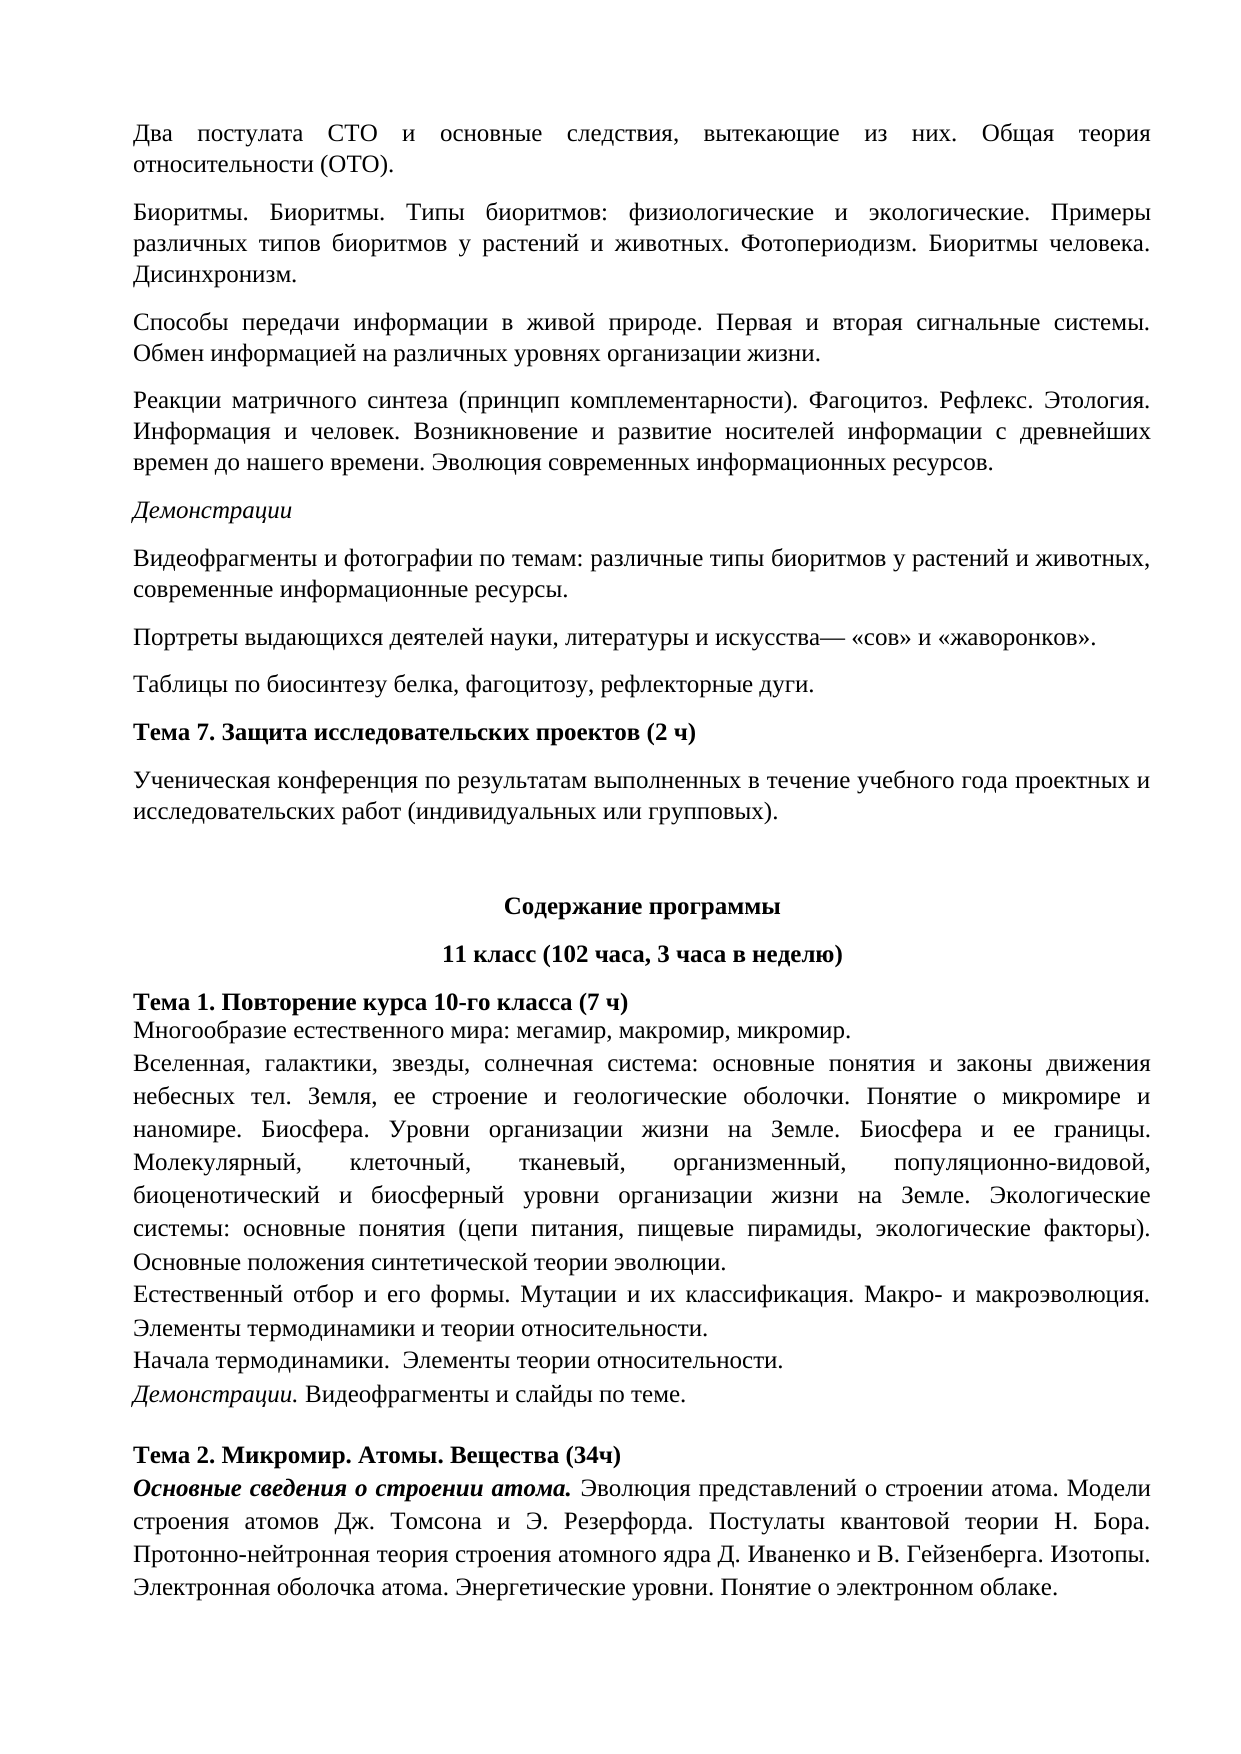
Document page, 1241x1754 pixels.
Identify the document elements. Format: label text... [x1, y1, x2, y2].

text Содержание программы [133, 891, 1152, 920]
text Способы передачи информации в живой природе. Первая и вторая сигнальные системы. Обмен информацией на различных уровнях организации жизни. [133, 307, 1152, 366]
text Естественный отбор и его формы. Мутации и их классификация. Макро- и макроэволюция. Элементы термодинамики и теории относительности. [133, 1279, 1152, 1341]
text Видеофрагменты и фотографии по темам: различные типы биоритмов у растений и животных, современные информационные ресурсы. [133, 543, 1152, 603]
text 11 класс (102 часа, 3 часа в неделю) [133, 939, 1152, 968]
text Тема 7. Защита исследовательских проектов (2 ч) [133, 717, 1152, 746]
text Демонстрации [133, 495, 1152, 524]
text Начала термодинамики. Элементы теории относительности. [133, 1346, 1152, 1374]
text Ученическая конференция по результатам выполненных в течение учебного года проектных и исследовательских работ (индивидуальных или групповых). [133, 765, 1152, 824]
text Портреты выдающихся деятелей науки, литературы и искусства— «сов» и «жаворонков». [133, 622, 1152, 650]
text Тема 1. Повторение курса 10-го класса (7 ч) [133, 987, 1152, 1015]
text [133, 118, 1152, 178]
text Многообразие естественного мира: мегамир, макромир, микромир. [133, 1015, 1152, 1044]
text Вселенная, галактики, звезды, солнечная система: основные понятия и законы движения небесных тел. Земля, ее строение и геологические оболочки. Понятие о микромире и наномире. Биосфера. Уровни организации жизни на Земле. Биосфера и ее границы. Молекулярный, клеточный, тканевый, организменный, популяционно-видовой, биоценотический и биосферный уровни организации жизни на Земле. Экологические системы: основные понятия (цепи питания, пищевые пирамиды, экологические факторы). Основные положения синтетической теории эволюции. [133, 1048, 1152, 1275]
text Тема 2. Микромир. Атомы. Вещества (34ч) [133, 1440, 1152, 1469]
text Биоритмы. Биоритмы. Типы биоритмов: физиологические и экологические. Примеры различных типов биоритмов у растений и животных. Фотопериодизм. Биоритмы человека. Дисинхронизм. [133, 197, 1152, 288]
text Демонстрации. Видеофрагменты и слайды по теме. [133, 1379, 1152, 1407]
text Таблицы по биосинтезу белка, фагоцитозу, рефлекторные дуги. [133, 669, 1152, 698]
text Основные сведения о строении атома. Эволюция представлений о строении атома. Модели строения атомов Дж. Томсона и Э. Резерфорда. Постулаты квантовой теории Н. Бора. Протонно-нейтронная теория строения атомного ядра Д. Иваненко и В. Гейзенберга. Изотопы. Электронная оболочка атома. Энергетические уровни. Понятие о электронном облаке. [133, 1473, 1152, 1601]
text Реакции матричного синтеза (принцип комплементарности). Фагоцитоз. Рефлекс. Этология. Информация и человек. Возникновение и развитие носителей информации с древнейших времен до нашего времени. Эволюция современных информационных ресурсов. [133, 385, 1152, 476]
